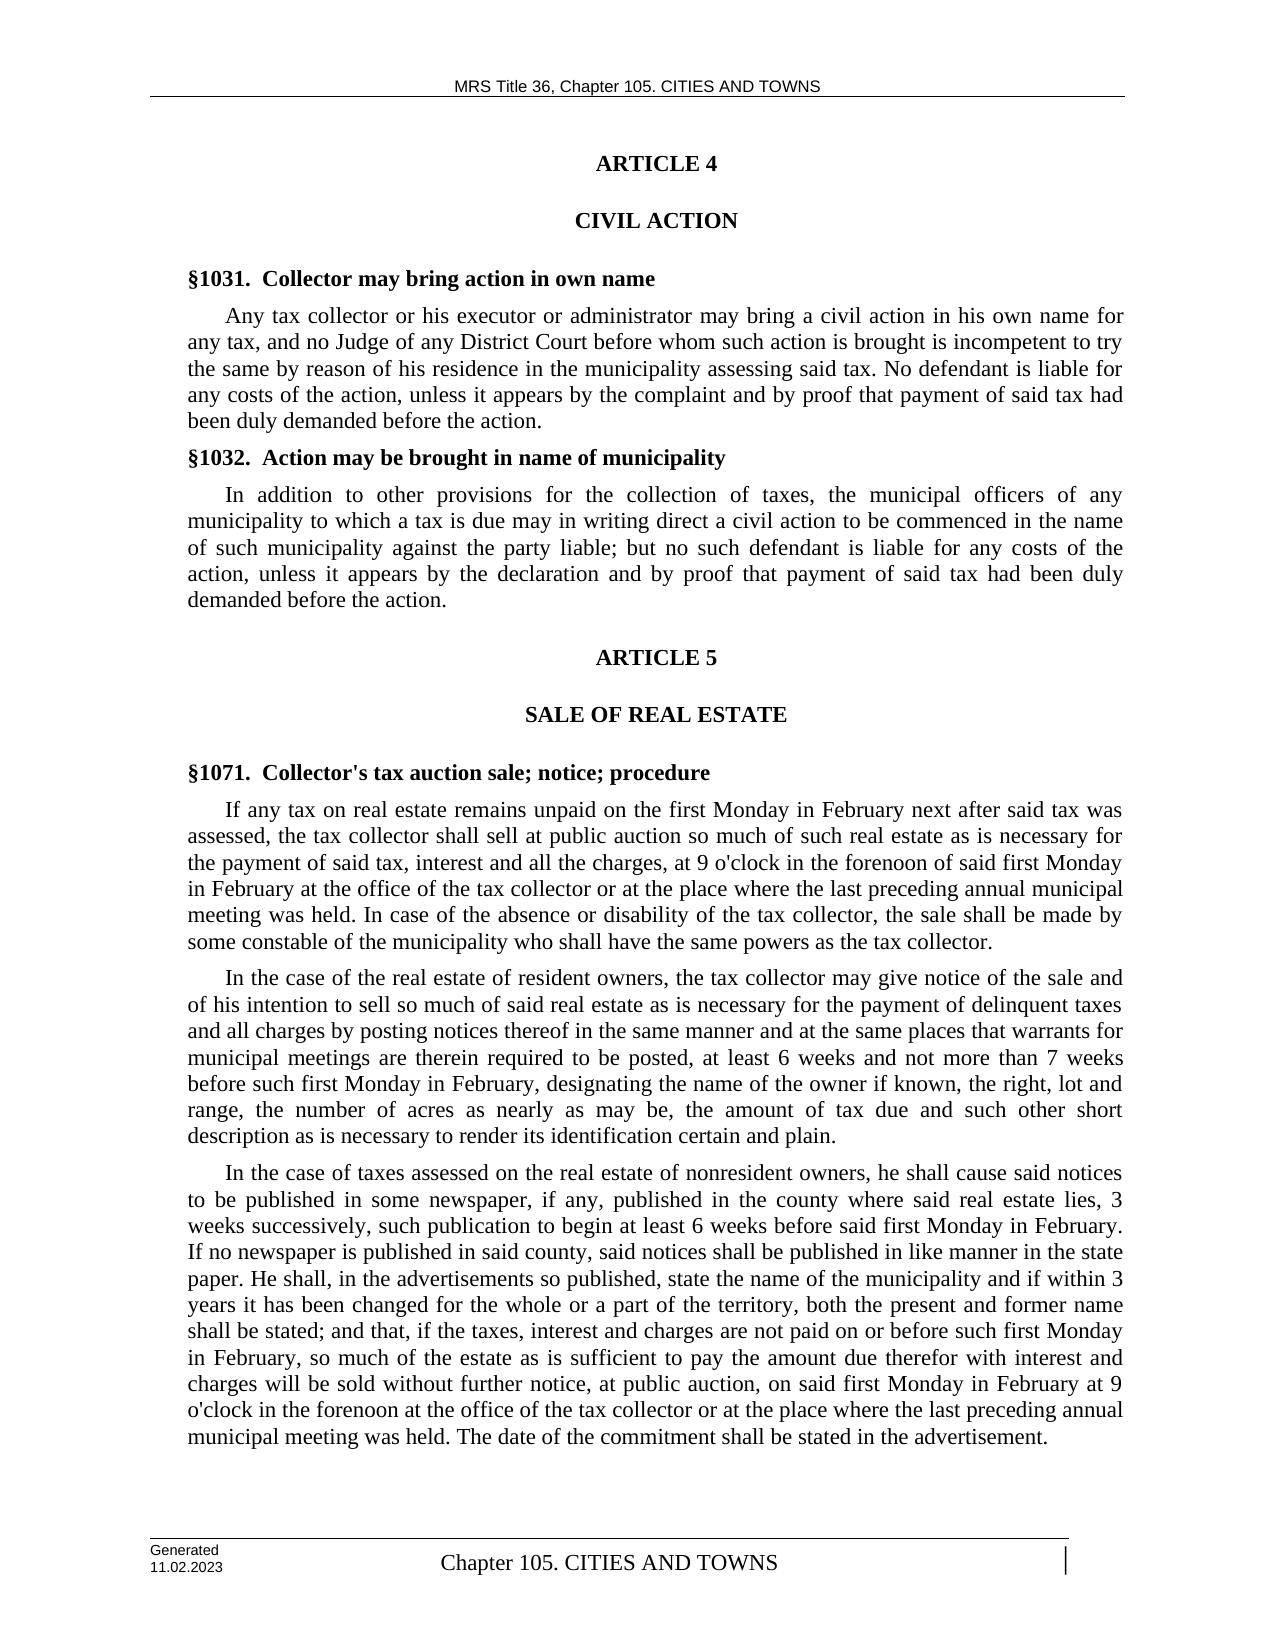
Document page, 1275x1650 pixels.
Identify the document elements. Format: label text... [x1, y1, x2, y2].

text In the case of taxes assessed on the real estate of nonresident owners, he shall cause said notices to be published in some newspaper, if any, published in the county where said real estate lies, 3 weeks successively, such publication to begin at least 6 weeks before said first Monday in February. If no newspaper is published in said county, said notices shall be published in like manner in the state paper. He shall, in the advertisements so published, state the name of the municipality and if within 3 years it has been changed for the whole or a part of the territory, both the present and former name shall be stated; and that, if the taxes, interest and charges are not paid on or before such first Monday in February, so much of the estate as is sufficient to pay the amount due therefor with interest and charges will be sold without further notice, at public auction, on said first Monday in February at 9 o'clock in the forenoon at the office of the tax collector or at the place where the last preceding annual municipal meeting was held. The date of the commitment shall be stated in the advertisement. [187, 1159, 1125, 1449]
text ARTICLE 4 [187, 150, 1125, 176]
text §1071. Collector's tax auction sale; notice; procedure [187, 759, 1125, 786]
text In addition to other provisions for the collection of taxes, the municipal officers of any municipality to which a tax is due may in writing direct a civil action to be commenced in the name of such municipality against the party liable; but no such defendant is liable for any costs of the action, unless it appears by the declaration and by proof that payment of said tax had been duly demanded before the action. [187, 481, 1125, 613]
text Any tax collector or his executor or administrator may bring a civil action in his own name for any tax, and no Judge of any District Court before whom such action is brought is incompetent to try the same by reason of his residence in the municipality assessing said tax. No defendant is liable for any costs of the action, unless it appears by the complaint and by proof that payment of said tax had been duly demanded before the action. [187, 302, 1125, 434]
text §1031. Collector may bring action in own name [187, 265, 1125, 292]
text In the case of the real estate of resident owners, the tax collector may give notice of the sale and of his intention to sell so much of said real estate as is necessary for the payment of delinquent taxes and all charges by posting notices thereof in the same manner and at the same places that warrants for municipal meetings are therein required to be posted, at least 6 weeks and not more than 7 weeks before such first Monday in February, designating the name of the owner if known, the right, lot and range, the number of acres as nearly as may be, the amount of tax due and such other short description as is necessary to render its identification certain and plain. [187, 964, 1125, 1149]
text SALE OF REAL ESTATE [187, 702, 1125, 728]
text §1032. Action may be brought in name of municipality [187, 444, 1125, 471]
text If any tax on real estate remains unpaid on the first Monday in February next after said tax was assessed, the tax collector shall sell at public auction so much of such real estate as is necessary for the payment of said tax, interest and all the charges, at 9 o'clock in the forenoon of said first Monday in February at the office of the tax collector or at the place where the last preceding annual municipal meeting was held. In case of the absence or disability of the tax collector, the sale shall be made by some constable of the municipality who shall have the same powers as the tax collector. [187, 796, 1125, 954]
text ARTICLE 5 [187, 644, 1125, 670]
text CIVIL ACTION [187, 208, 1125, 234]
